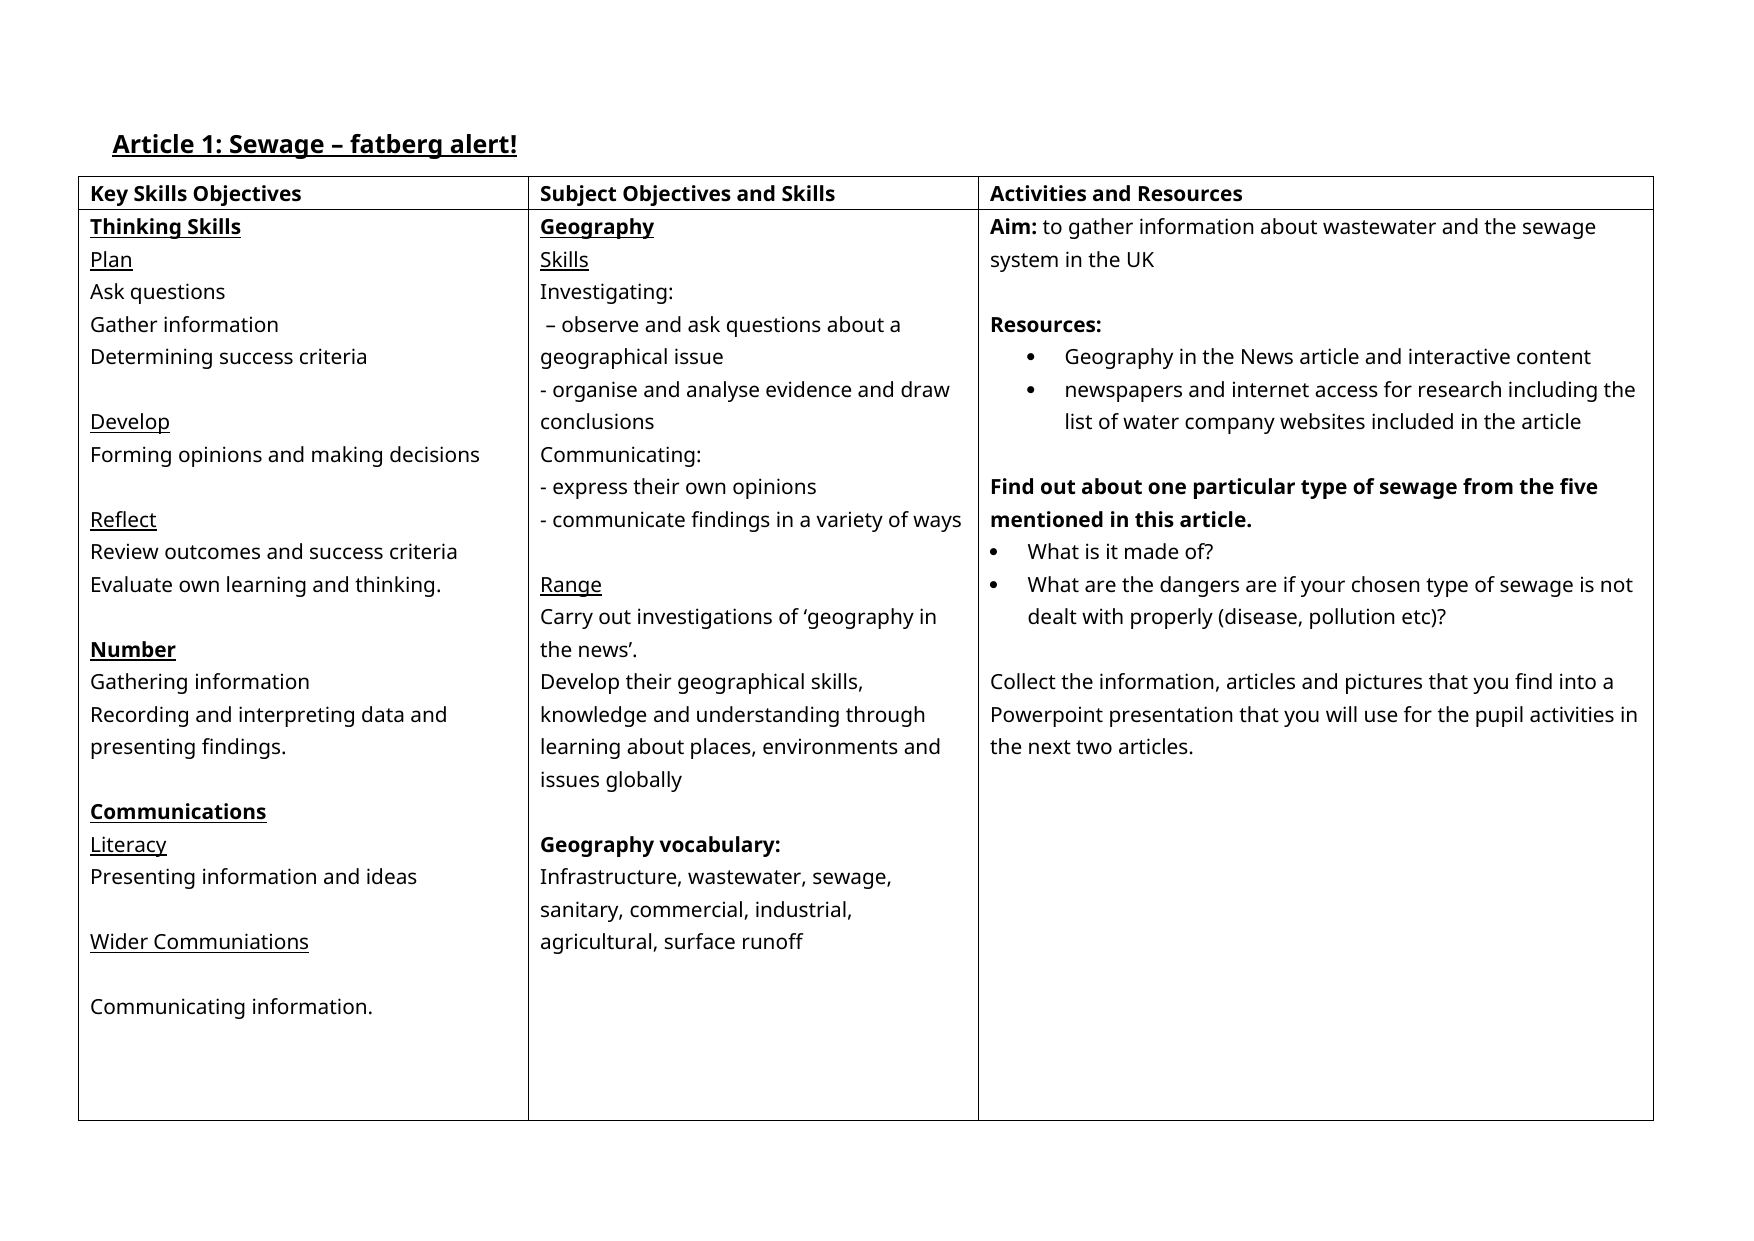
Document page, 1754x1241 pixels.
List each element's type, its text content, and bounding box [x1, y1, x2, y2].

table_cell Thinking Skills Plan Ask questions Gather information Determining success criteria Develop Forming opinions and making decisions Reflect Review outcomes and success criteria Evaluate own learning and thinking. Number Gathering information Recording and interpreting data and presenting findings. Communications Literacy Presenting information and ideas Wider Communiations Communicating information. [79, 210, 528, 1120]
table_header Subject Objectives and Skills [529, 177, 978, 209]
table_header Activities and Resources [979, 177, 1653, 209]
text Article 1: Sewage – fatberg alert! [112, 111, 1654, 176]
table_cell Geography Skills Investigating: – observe and ask questions about a geographical issue - organise and analyse evidence and draw conclusions Communicating: - express their own opinions - communicate findings in a variety of ways Range Carry out investigations of ‘geography in the news’. Develop their geographical skills, knowledge and understanding through learning about places, environments and issues globally Geography vocabulary: Infrastructure, wastewater, sewage, sanitary, commercial, industrial, agricultural, surface runoff [529, 210, 978, 1120]
table_header Key Skills Objectives [79, 177, 528, 209]
table_cell Aim: to gather information about wastewater and the sewage system in the UK Resources: Geography in the News article and interactive content newspapers and internet access for research including the list of water company websites included in the article Find out about one particular type of sewage from the five mentioned in this article. What is it made of? What are the dangers are if your chosen type of sewage is not dealt with properly (disease, pollution etc)? Collect the information, articles and pictures that you find into a Powerpoint presentation that you will use for the pupil activities in the next two articles. [979, 210, 1653, 1120]
